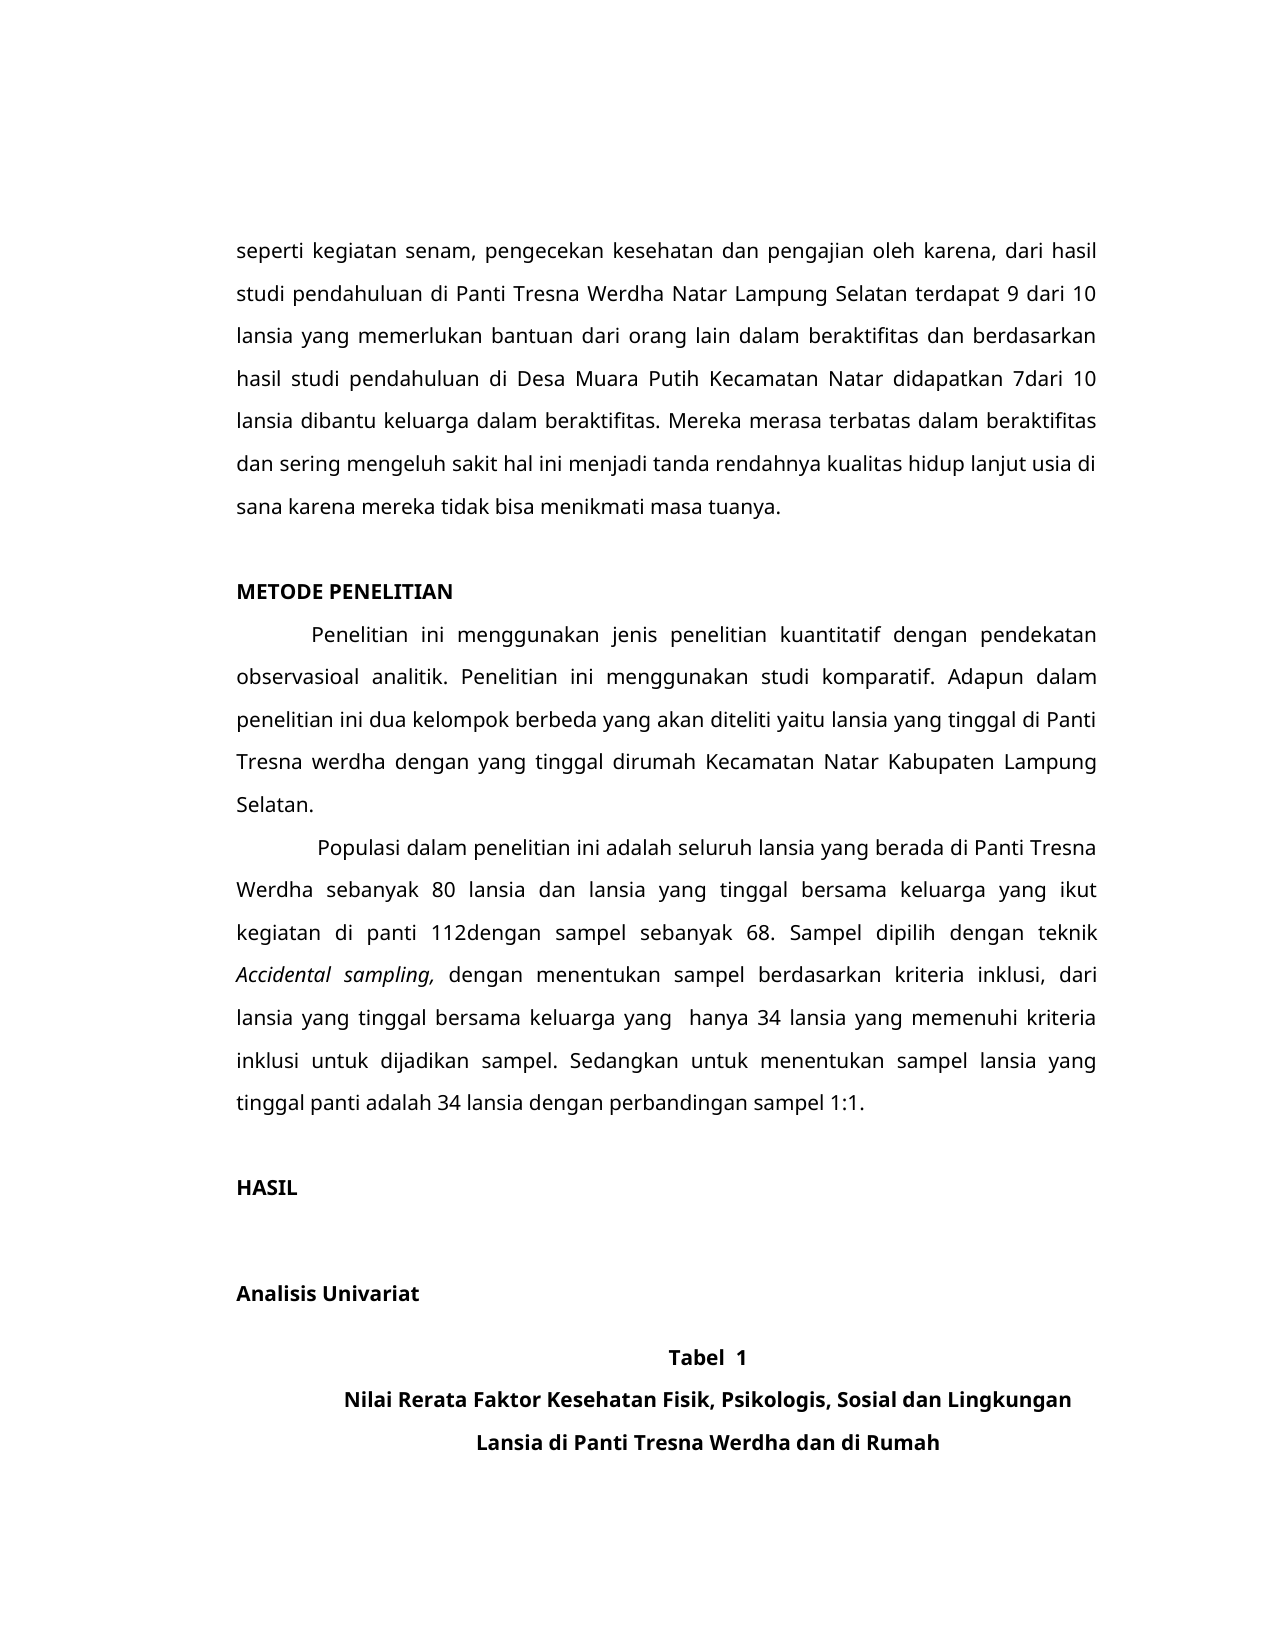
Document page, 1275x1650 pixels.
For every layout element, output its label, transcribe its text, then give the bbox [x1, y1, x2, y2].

list Nilai Rerata Faktor Kesehatan Fisik, Psikologis, Sosial dan Lingkungan Lansia di Panti Tresna Werdha dan di Rumah [318, 1386, 1098, 1457]
list HASIL [236, 1173, 1098, 1202]
list Populasi dalam penelitian ini adalah seluruh lansia yang berada di Panti Tresna Werdha sebanyak 80 lansia dan lansia yang tinggal bersama keluarga yang ikut kegiatan di panti 112dengan sampel sebanyak 68. Sampel dipilih dengan teknik Accidental sampling, dengan menentukan sampel berdasarkan kriteria inklusi, dari lansia yang tinggal bersama keluarga yang hanya 34 lansia yang memenuhi kriteria inklusi untuk dijadikan sampel. Sedangkan untuk menentukan sampel lansia yang tinggal panti adalah 34 lansia dengan perbandingan sampel 1:1. [236, 833, 1098, 1117]
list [236, 236, 1098, 520]
text Analisis Univariat [236, 1279, 1098, 1308]
list METODE PENELITIAN [236, 577, 1098, 606]
list Penelitian ini menggunakan jenis penelitian kuantitatif dengan pendekatan observasioal analitik. Penelitian ini menggunakan studi komparatif. Adapun dalam penelitian ini dua kelompok berbeda yang akan diteliti yaitu lansia yang tinggal di Panti Tresna werdha dengan yang tinggal dirumah Kecamatan Natar Kabupaten Lampung Selatan. [236, 620, 1098, 818]
list Tabel 1 [318, 1343, 1098, 1371]
